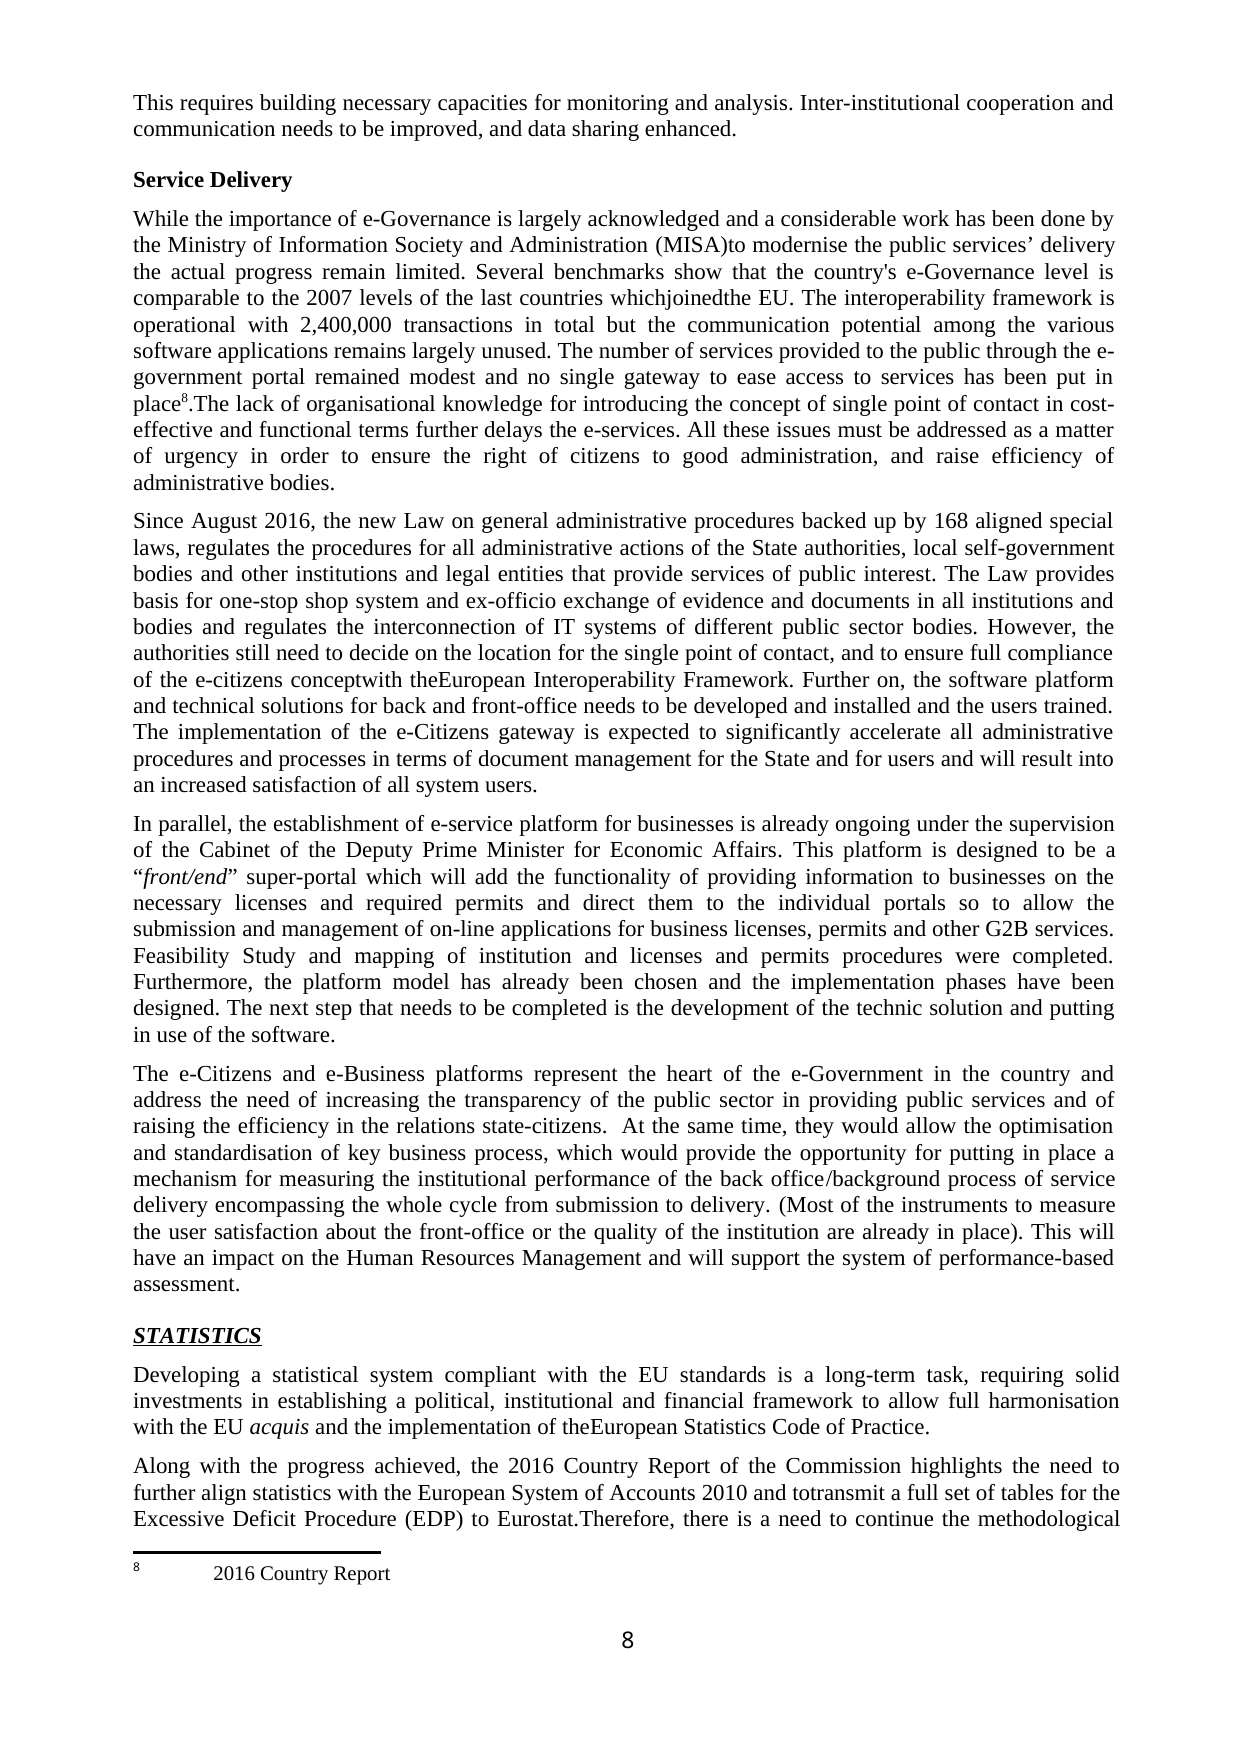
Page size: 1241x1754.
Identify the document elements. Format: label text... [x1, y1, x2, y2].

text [133, 1452, 1122, 1531]
text While the importance of e-Governance is largely acknowledged and a considerable work has been done by the Ministry of Information Society and Administration (MISA)to modernise the public services’ delivery the actual progress remain limited. Several benchmarks show that the country's e-Governance level is comparable to the 2007 levels of the last countries whichjoinedthe EU. The interoperability framework is operational with 2,400,000 transactions in total but the communication potential among the various software applications remains largely unused. The number of services provided to the public through the e-government portal remained modest and no single gateway to ease access to services has been put in place.The lack of organisational knowledge for introducing the concept of single point of contact in cost-effective and functional terms further delays the e-services. All these issues must be addressed as a matter of urgency in order to ensure the right of citizens to good administration, and raise efficiency of administrative bodies. [133, 205, 1116, 495]
text STATISTICS [133, 1322, 1116, 1348]
text Since August 2016, the new Law on general administrative procedures backed up by 168 aligned special laws, regulates the procedures for all administrative actions of the State authorities, local self-government bodies and other institutions and legal entities that provide services of public interest. The Law provides basis for one-stop shop system and ex-officio exchange of evidence and documents in all institutions and bodies and regulates the interconnection of IT systems of different public sector bodies. However, the authorities still need to decide on the location for the single point of contact, and to ensure full compliance of the e-citizens conceptwith theEuropean Interoperability Framework. Further on, the software platform and technical solutions for back and front-office needs to be developed and installed and the users trained. The implementation of the e-Citizens gateway is expected to significantly accelerate all administrative procedures and processes in terms of document management for the State and for users and will result into an increased satisfaction of all system users. [133, 508, 1116, 797]
text Service Delivery [133, 166, 1116, 193]
text Developing a statistical system compliant with the EU standards is a long-term task, requiring solid investments in establishing a political, institutional and financial framework to allow full harmonisation with the EU acquis and the implementation of theEuropean Statistics Code of Practice. [133, 1361, 1122, 1440]
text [133, 89, 1116, 141]
text In parallel, the establishment of e-service platform for businesses is already ongoing under the supervision of the Cabinet of the Deputy Prime Minister for Economic Affairs. This platform is designed to be a “front/end” super-portal which will add the functionality of providing information to businesses on the necessary licenses and required permits and direct them to the individual portals so to allow the submission and management of on-line applications for business licenses, permits and other G2B services. Feasibility Study and mapping of institution and licenses and permits procedures were completed. Furthermore, the platform model has already been chosen and the implementation phases have been designed. The next step that needs to be completed is the development of the technic solution and putting in use of the software. [133, 810, 1116, 1047]
text The e-Citizens and e-Business platforms represent the heart of the e-Government in the country and address the need of increasing the transparency of the public sector in providing public services and of raising the efficiency in the relations state-citizens. At the same time, they would allow the optimisation and standardisation of key business process, which would provide the opportunity for putting in place a mechanism for measuring the institutional performance of the back office/background process of service delivery encompassing the whole cycle from submission to delivery. (Most of the instruments to measure the user satisfaction about the front-office or the quality of the institution are already in place). This will have an impact on the Human Resources Management and will support the system of performance-based assessment. [133, 1060, 1116, 1297]
